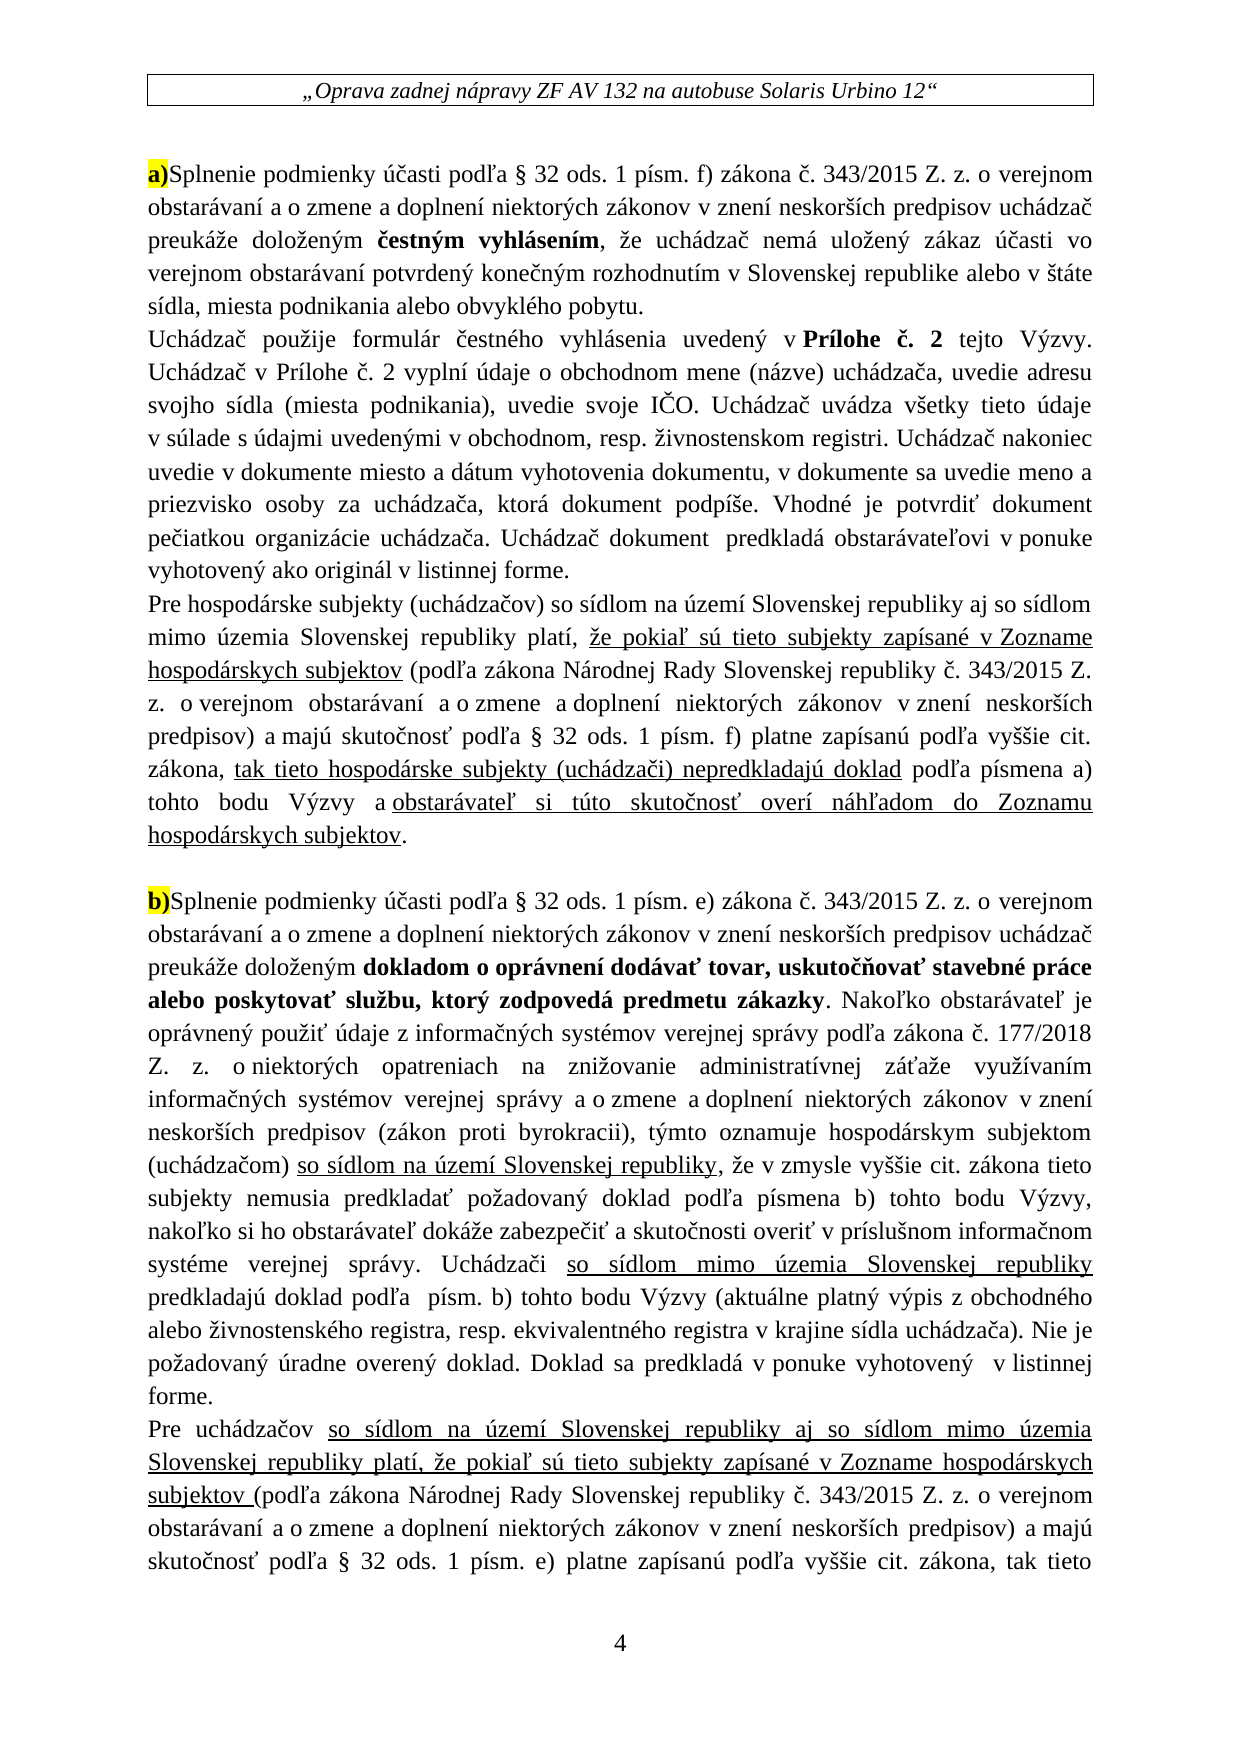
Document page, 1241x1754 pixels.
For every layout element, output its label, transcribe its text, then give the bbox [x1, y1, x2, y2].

text a)Splnenie podmienky účasti podľa § 32 ods. 1 písm. f) zákona č. 343/2015 Z. z. o verejnom obstarávaní a o zmene a doplnení niektorých zákonov v znení neskorších predpisov uchádzač preukáže doloženým čestným vyhlásením, že uchádzač nemá uložený zákaz účasti vo verejnom obstarávaní potvrdený konečným rozhodnutím v Slovenskej republike alebo v štáte sídla, miesta podnikania alebo obvyklého pobytu. [148, 159, 1093, 320]
text b)Splnenie podmienky účasti podľa § 32 ods. 1 písm. e) zákona č. 343/2015 Z. z. o verejnom obstarávaní a o zmene a doplnení niektorých zákonov v znení neskorších predpisov uchádzač preukáže doloženým dokladom o oprávnení dodávať tovar, uskutočňovať stavebné práce alebo poskytovať službu, ktorý zodpovedá predmetu zákazky. Nakoľko obstarávateľ je oprávnený použiť údaje z informačných systémov verejnej správy podľa zákona č. 177/2018 Z. z. o niektorých opatreniach na znižovanie administratívnej záťaže využívaním informačných systémov verejnej správy a o zmene a doplnení niektorých zákonov v znení neskorších predpisov (zákon proti byrokracii), týmto oznamuje hospodárskym subjektom (uchádzačom) so sídlom na území Slovenskej republiky, že v zmysle vyššie cit. zákona tieto subjekty nemusia predkladať požadovaný doklad podľa písmena b) tohto bodu Výzvy, nakoľko si ho obstarávateľ dokáže zabezpečiť a skutočnosti overiť v príslušnom informačnom systéme verejnej správy. Uchádzači so sídlom mimo územia Slovenskej republiky predkladajú doklad podľa písm. b) tohto bodu Výzvy (aktuálne platný výpis z obchodného alebo živnostenského registra, resp. ekvivalentného registra v krajine sídla uchádzača). Nie je požadovaný úradne overený doklad. Doklad sa predkladá v ponuke vyhotovený v listinnej forme. [148, 886, 1093, 1410]
text Pre hospodárske subjekty (uchádzačov) so sídlom na území Slovenskej republiky aj so sídlom mimo územia Slovenskej republiky platí, že pokiaľ sú tieto subjekty zapísané v Zozname hospodárskych subjektov (podľa zákona Národnej Rady Slovenskej republiky č. 343/2015 Z. z. o verejnom obstarávaní a o zmene a doplnení niektorých zákonov v znení neskorších predpisov) a majú skutočnosť podľa § 32 ods. 1 písm. f) platne zapísanú podľa vyššie cit. zákona, tak tieto hospodárske subjekty (uchádzači) nepredkladajú doklad podľa písmena a) tohto bodu Výzvy a obstarávateľ si túto skutočnosť overí náhľadom do Zoznamu hospodárskych subjektov. [148, 589, 1093, 848]
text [148, 1474, 1093, 1575]
text Uchádzač použije formulár čestného vyhlásenia uvedený v Prílohe č. 2 tejto Výzvy. Uchádzač v Prílohe č. 2 vyplní údaje o obchodnom mene (názve) uchádzača, uvedie adresu svojho sídla (miesta podnikania), uvedie svoje IČO. Uchádzač uvádza všetky tieto údaje v súlade s údajmi uvedenými v obchodnom, resp. živnostenskom registri. Uchádzač nakoniec uvedie v dokumente miesto a dátum vyhotovenia dokumentu, v dokumente sa uvedie meno a priezvisko osoby za uchádzača, ktorá dokument podpíše. Vhodné je potvrdiť dokument pečiatkou organizácie uchádzača. Uchádzač dokument predkladá obstarávateľovi v ponuke vyhotovený ako originál v listinnej forme. [148, 324, 1093, 584]
